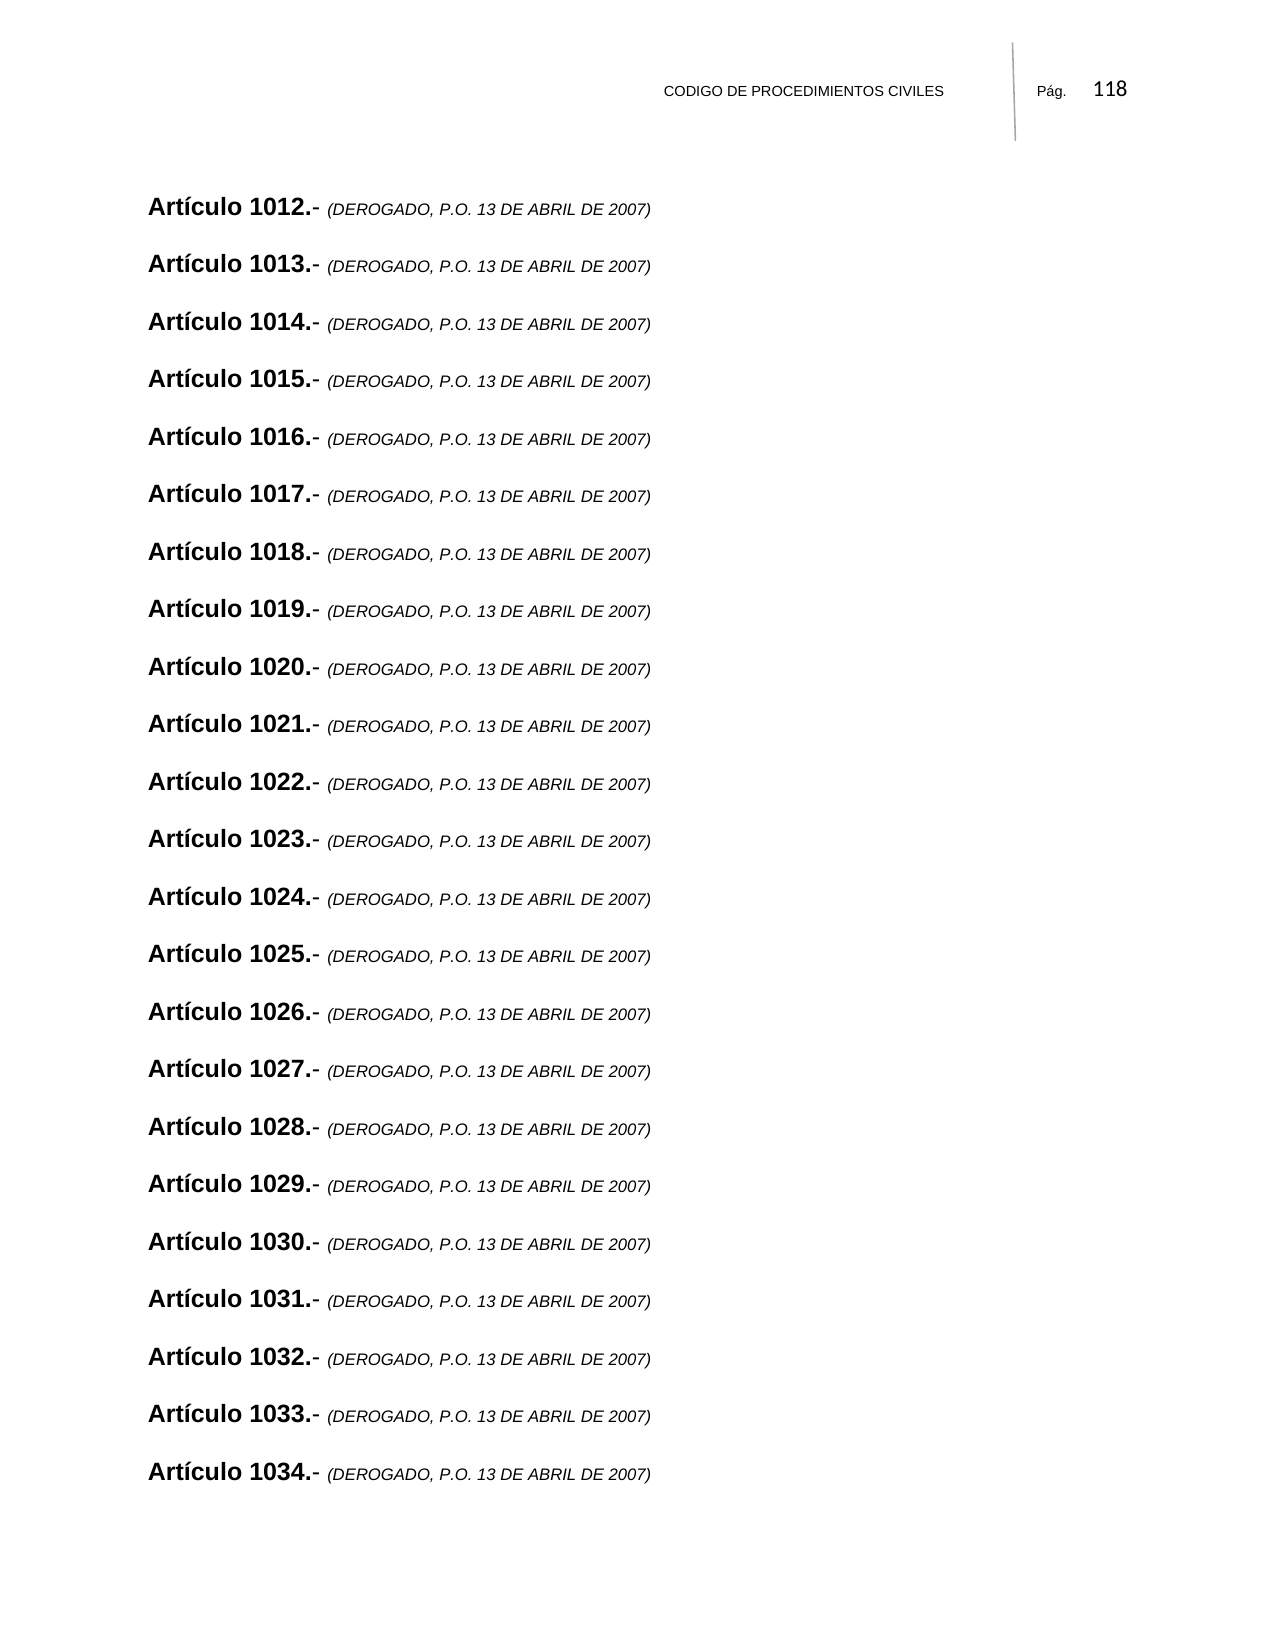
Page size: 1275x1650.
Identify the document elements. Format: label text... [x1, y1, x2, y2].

text Artículo 1023.- (DEROGADO, P.O. 13 DE ABRIL DE 2007) [148, 824, 1127, 853]
text Artículo 1030.- (DEROGADO, P.O. 13 DE ABRIL DE 2007) [148, 1227, 1127, 1256]
text Artículo 1028.- (DEROGADO, P.O. 13 DE ABRIL DE 2007) [148, 1112, 1127, 1141]
text Artículo 1032.- (DEROGADO, P.O. 13 DE ABRIL DE 2007) [148, 1342, 1127, 1371]
text Artículo 1020.- (DEROGADO, P.O. 13 DE ABRIL DE 2007) [148, 652, 1127, 681]
text Artículo 1027.- (DEROGADO, P.O. 13 DE ABRIL DE 2007) [148, 1054, 1127, 1083]
text Artículo 1019.- (DEROGADO, P.O. 13 DE ABRIL DE 2007) [148, 594, 1127, 623]
text Artículo 1026.- (DEROGADO, P.O. 13 DE ABRIL DE 2007) [148, 997, 1127, 1026]
text Artículo 1025.- (DEROGADO, P.O. 13 DE ABRIL DE 2007) [148, 939, 1127, 968]
text Artículo 1018.- (DEROGADO, P.O. 13 DE ABRIL DE 2007) [148, 537, 1127, 566]
text Artículo 1021.- (DEROGADO, P.O. 13 DE ABRIL DE 2007) [148, 709, 1127, 738]
text Artículo 1016.- (DEROGADO, P.O. 13 DE ABRIL DE 2007) [148, 422, 1127, 451]
text Artículo 1013.- (DEROGADO, P.O. 13 DE ABRIL DE 2007) [148, 249, 1127, 278]
text Artículo 1024.- (DEROGADO, P.O. 13 DE ABRIL DE 2007) [148, 882, 1127, 911]
text Artículo 1022.- (DEROGADO, P.O. 13 DE ABRIL DE 2007) [148, 767, 1127, 796]
text Artículo 1031.- (DEROGADO, P.O. 13 DE ABRIL DE 2007) [148, 1284, 1127, 1313]
text Artículo 1012.- (DEROGADO, P.O. 13 DE ABRIL DE 2007) [148, 192, 1127, 221]
text Artículo 1015.- (DEROGADO, P.O. 13 DE ABRIL DE 2007) [148, 364, 1127, 393]
text Artículo 1017.- (DEROGADO, P.O. 13 DE ABRIL DE 2007) [148, 479, 1127, 508]
text Artículo 1014.- (DEROGADO, P.O. 13 DE ABRIL DE 2007) [148, 307, 1127, 336]
text Artículo 1034.- (DEROGADO, P.O. 13 DE ABRIL DE 2007) [148, 1457, 1127, 1486]
text Artículo 1029.- (DEROGADO, P.O. 13 DE ABRIL DE 2007) [148, 1169, 1127, 1198]
text Artículo 1033.- (DEROGADO, P.O. 13 DE ABRIL DE 2007) [148, 1399, 1127, 1428]
